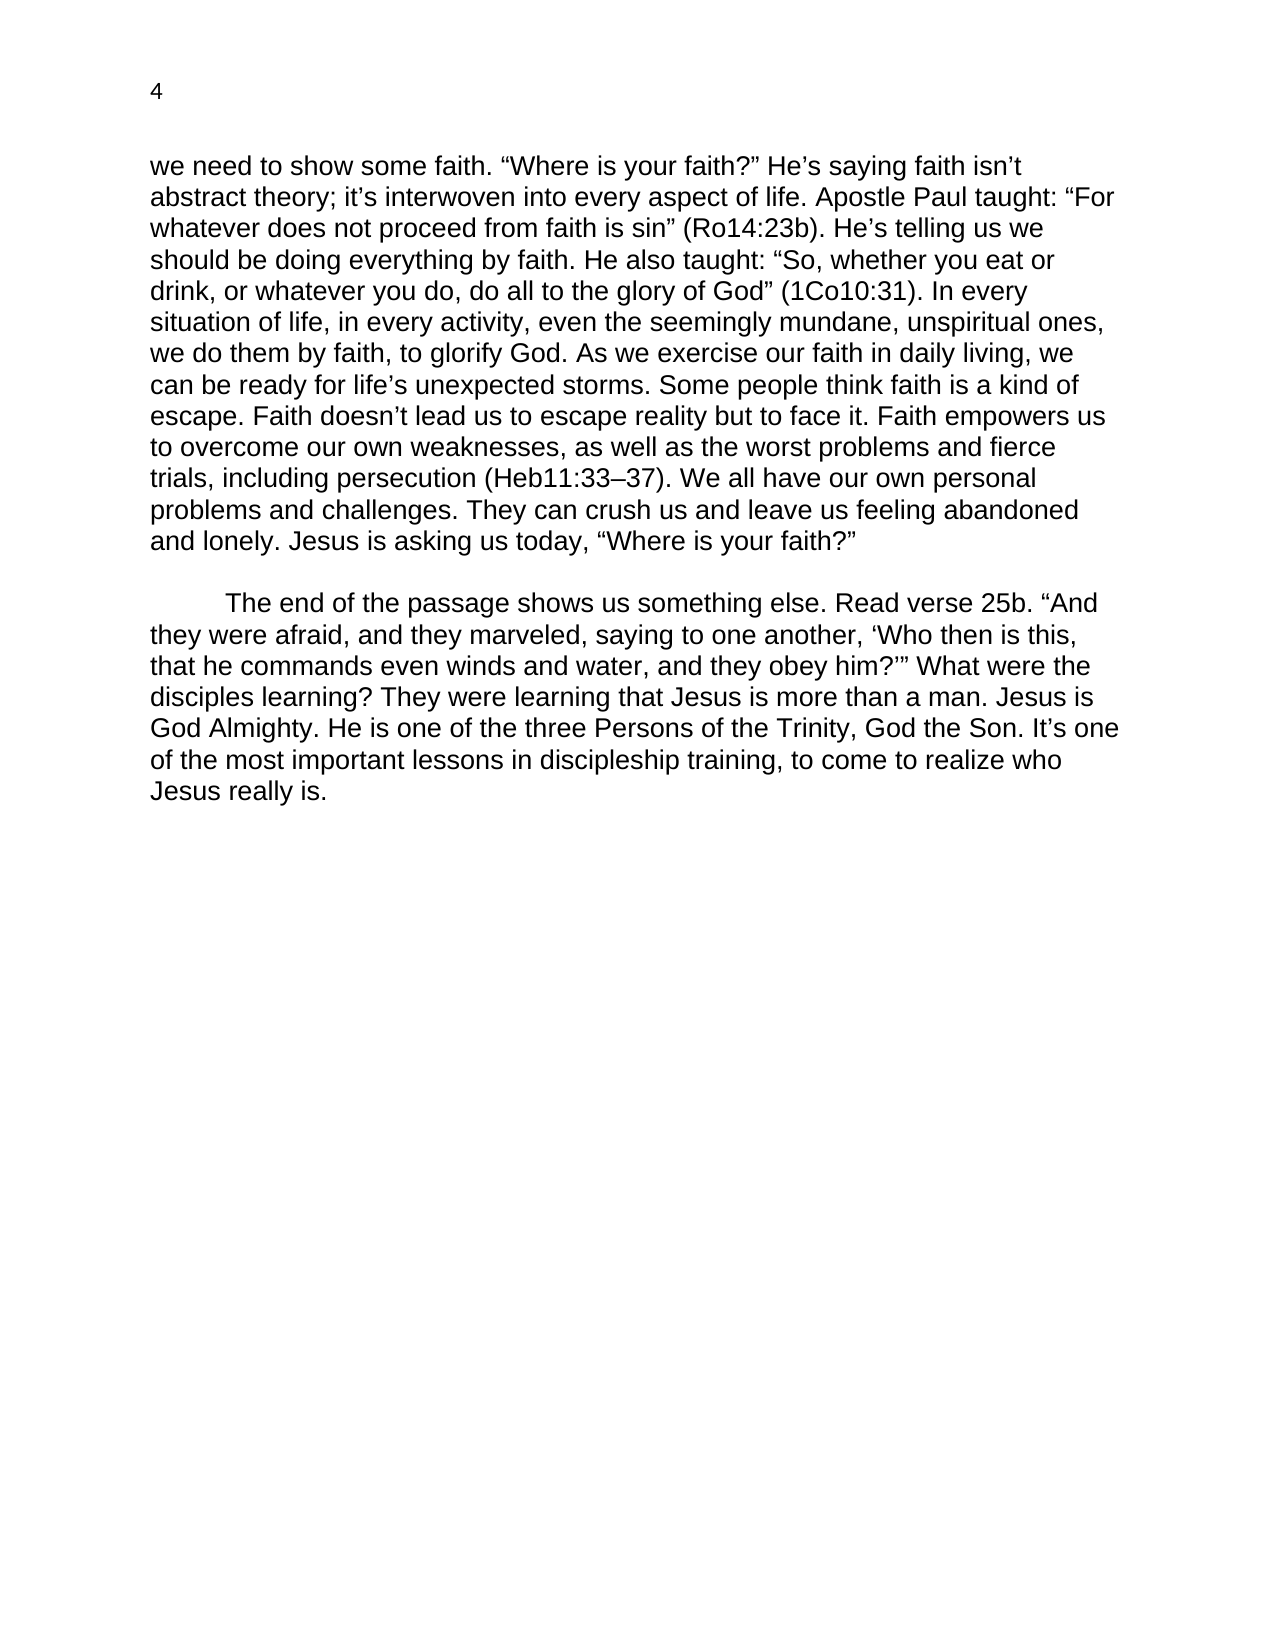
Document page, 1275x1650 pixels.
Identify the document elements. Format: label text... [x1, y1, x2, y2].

text The end of the passage shows us something else. Read verse 25b. “And they were afraid, and they marveled, saying to one another, ‘Who then is this, that he commands even winds and water, and they obey him?’” What were the disciples learning? They were learning that Jesus is more than a man. Jesus is God Almighty. He is one of the three Persons of the Trinity, God the Son. It’s one of the most important lessons in discipleship training, to come to realize who Jesus really is. [150, 587, 1125, 806]
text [150, 150, 1125, 556]
